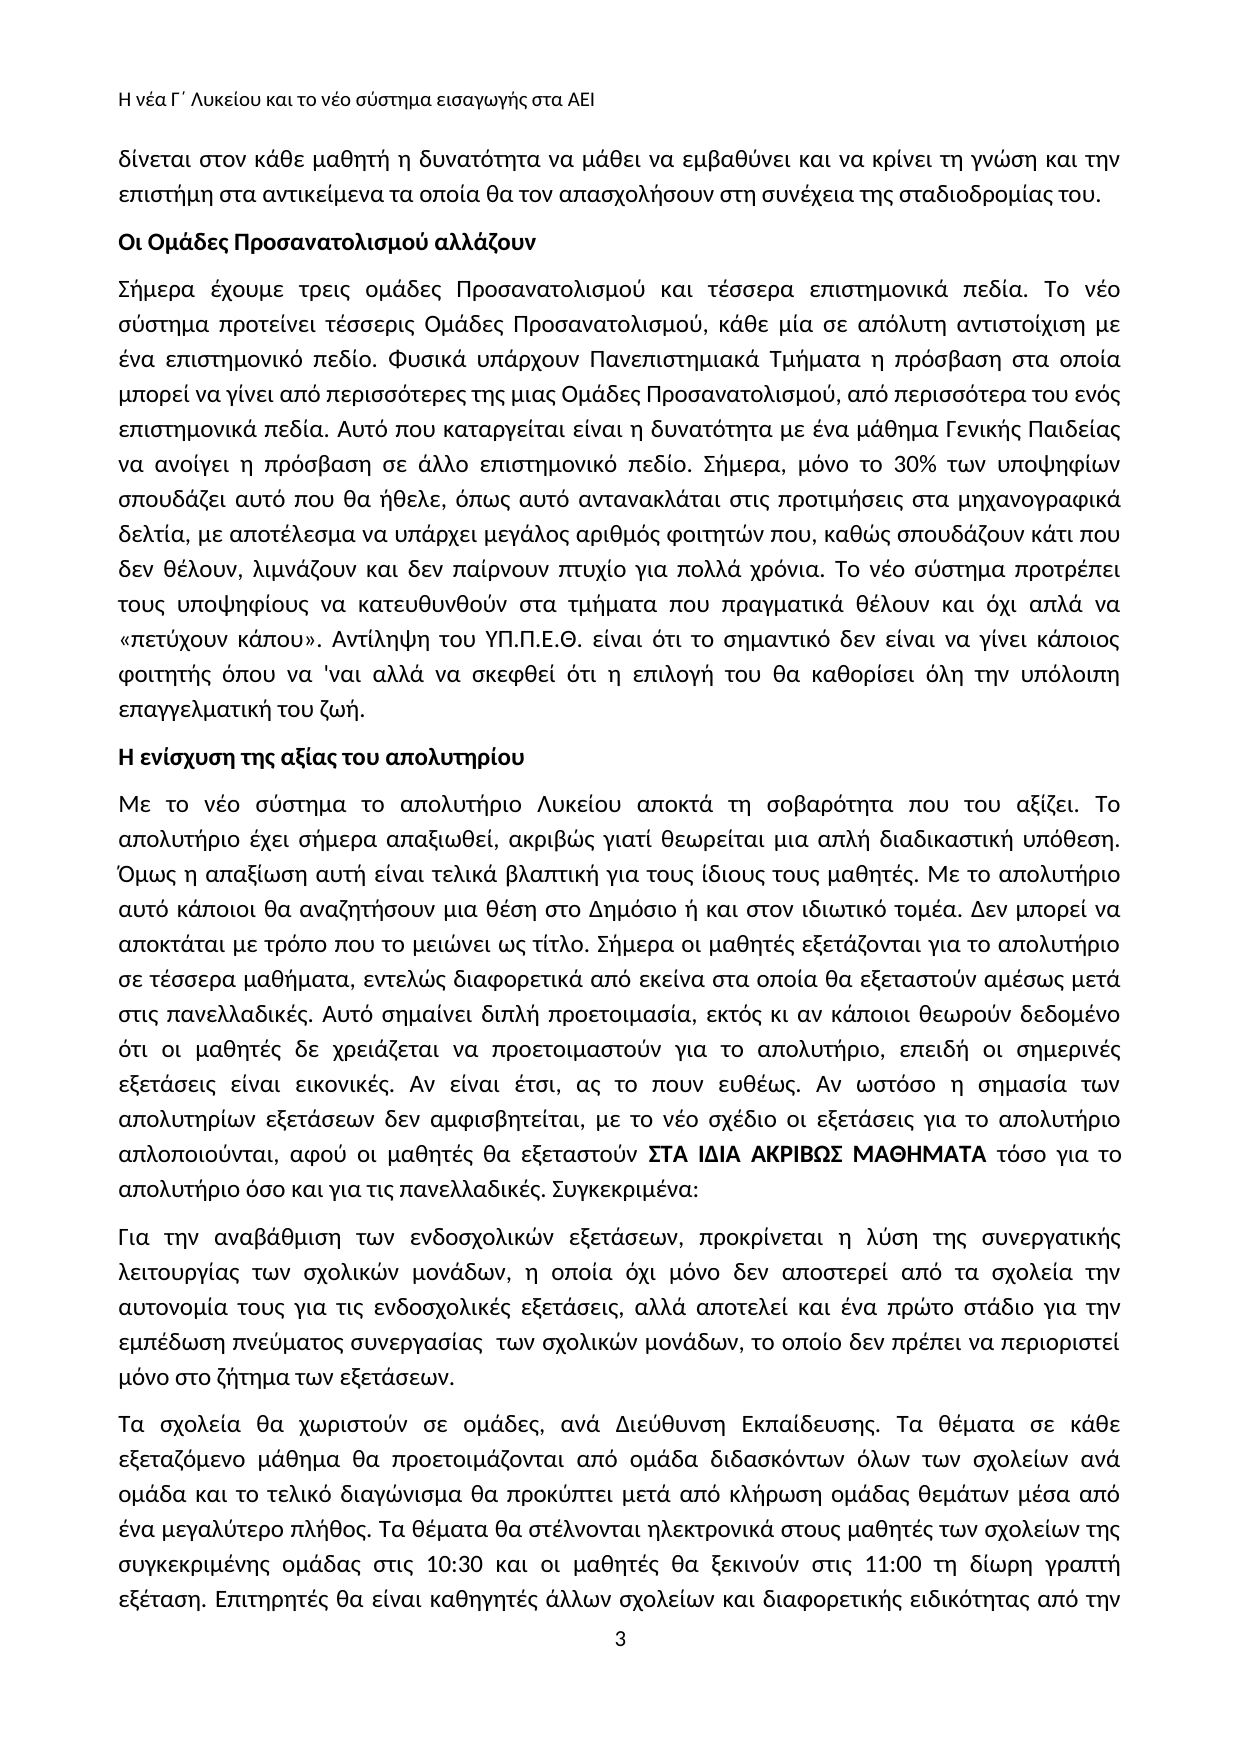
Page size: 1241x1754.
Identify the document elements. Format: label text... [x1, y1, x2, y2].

text Με το νέο σύστημα το απολυτήριο Λυκείου αποκτά τη σοβαρότητα που του αξίζει. Το απολυτήριο έχει σήμερα απαξιωθεί, ακριβώς γιατί θεωρείται μια απλή διαδικαστική υπόθεση. Όμως η απαξίωση αυτή είναι τελικά βλαπτική για τους ίδιους τους μαθητές. Με το απολυτήριο αυτό κάποιοι θα αναζητήσουν μια θέση στο Δημόσιο ή και στον ιδιωτικό τομέα. Δεν μπορεί να αποκτάται με τρόπο που το μειώνει ως τίτλο. Σήμερα οι μαθητές εξετάζονται για το απολυτήριο σε τέσσερα μαθήματα, εντελώς διαφορετικά από εκείνα στα οποία θα εξεταστούν αμέσως μετά στις πανελλαδικές. Αυτό σημαίνει διπλή προετοιμασία, εκτός κι αν κάποιοι θεωρούν δεδομένο ότι οι μαθητές δε χρειάζεται να προετοιμαστούν για το απολυτήριο, επειδή οι σημερινές εξετάσεις είναι εικονικές. Αν είναι έτσι, ας το πουν ευθέως. Αν ωστόσο η σημασία των απολυτηρίων εξετάσεων δεν αμφισβητείται, με το νέο σχέδιο οι εξετάσεις για το απολυτήριο απλοποιούνται, αφού οι μαθητές θα εξεταστούν ΣΤΑ ΙΔΙΑ ΑΚΡΙΒΩΣ ΜΑΘΗΜΑΤΑ τόσο για το απολυτήριο όσο και για τις πανελλαδικές. Συγκεκριμένα: [118, 788, 1122, 1204]
text Οι Ομάδες Προσανατολισμού αλλάζουν [118, 226, 1122, 257]
text Η ενίσχυση της αξίας του απολυτηρίου [118, 741, 1122, 772]
text Για την αναβάθμιση των ενδοσχολικών εξετάσεων, προκρίνεται η λύση της συνεργατικής λειτουργίας των σχολικών μονάδων, η οποία όχι μόνο δεν αποστερεί από τα σχολεία την αυτονομία τους για τις ενδοσχολικές εξετάσεις, αλλά αποτελεί και ένα πρώτο στάδιο για την εμπέδωση πνεύματος συνεργασίας των σχολικών μονάδων, το οποίο δεν πρέπει να περιοριστεί μόνο στο ζήτημα των εξετάσεων. [118, 1221, 1122, 1392]
text Σήμερα έχουμε τρεις ομάδες Προσανατολισμού και τέσσερα επιστημονικά πεδία. Το νέο σύστημα προτείνει τέσσερις Ομάδες Προσανατολισμού, κάθε μία σε απόλυτη αντιστοίχιση με ένα επιστημονικό πεδίο. Φυσικά υπάρχουν Πανεπιστημιακά Τμήματα η πρόσβαση στα οποία μπορεί να γίνει από περισσότερες της μιας Ομάδες Προσανατολισμού, από περισσότερα του ενός επιστημονικά πεδία. Αυτό που καταργείται είναι η δυνατότητα με ένα μάθημα Γενικής Παιδείας να ανοίγει η πρόσβαση σε άλλο επιστημονικό πεδίο. Σήμερα, μόνο το 30% των υποψηφίων σπουδάζει αυτό που θα ήθελε, όπως αυτό αντανακλάται στις προτιμήσεις στα μηχανογραφικά δελτία, με αποτέλεσμα να υπάρχει μεγάλος αριθμός φοιτητών που, καθώς σπουδάζουν κάτι που δεν θέλουν, λιμνάζουν και δεν παίρνουν πτυχίο για πολλά χρόνια. Το νέο σύστημα προτρέπει τους υποψηφίους να κατευθυνθούν στα τμήματα που πραγματικά θέλουν και όχι απλά να «πετύχουν κάπου». Αντίληψη του ΥΠ.Π.Ε.Θ. είναι ότι το σημαντικό δεν είναι να γίνει κάποιος φοιτητής όπου να 'ναι αλλά να σκεφθεί ότι η επιλογή του θα καθορίσει όλη την υπόλοιπη επαγγελματική του ζωή. [118, 273, 1122, 724]
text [118, 1408, 1122, 1614]
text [118, 143, 1122, 209]
